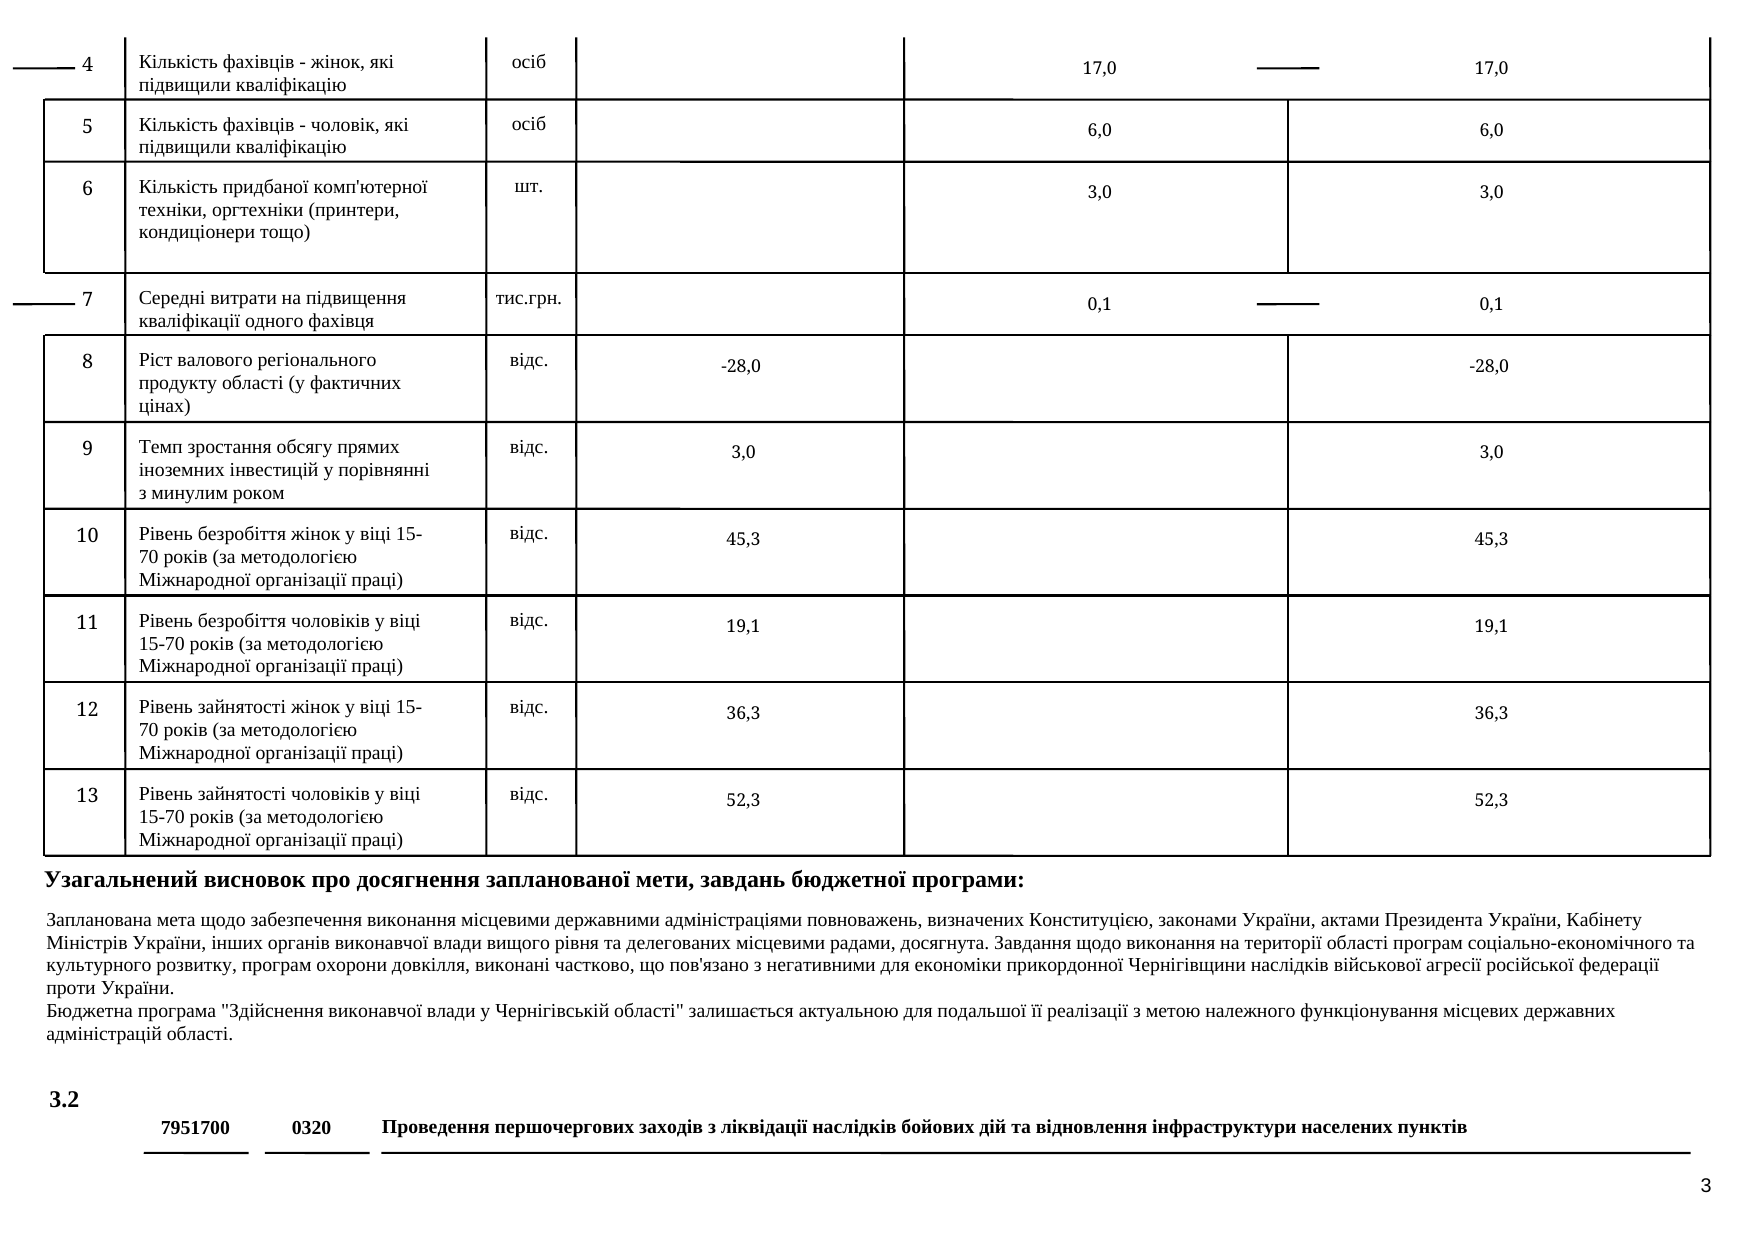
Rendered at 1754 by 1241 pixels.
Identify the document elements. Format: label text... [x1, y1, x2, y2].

text 11 [58, 608, 112, 633]
text 3,0 [584, 440, 898, 463]
text 45,3 [1302, 527, 1676, 549]
text Ріст валового регіонального продукту області (у фактичних цінах) [138, 348, 440, 417]
text -28,0 [1302, 353, 1676, 376]
text Узагальнений висновок про досягнення запланованої мети, завдань бюджетної програми: [44, 865, 1694, 893]
text 4 [58, 50, 112, 74]
text Рівень зайнятості жінок у віці 15-70 років (за методологією Міжнародної організації праці) [138, 695, 440, 764]
text Кількість фахівців - жінок, які підвищили кваліфікацію [138, 50, 440, 96]
text відс. [492, 608, 566, 631]
text -28,0 [584, 353, 898, 376]
text Проведення першочергових заходів з ліквідації наслідків бойових дій та відновлення інфраструктури населених пунктів [382, 1115, 1674, 1137]
text 3,0 [916, 179, 1278, 202]
text відс. [492, 434, 566, 457]
text 6,0 [916, 117, 1278, 140]
text тис.грн. [492, 286, 566, 308]
text 13 [58, 782, 112, 806]
text 0,1 [916, 291, 1278, 314]
text 5 [58, 112, 112, 137]
text відс. [492, 695, 566, 718]
text 3,0 [1302, 440, 1676, 463]
text відс. [492, 521, 566, 544]
text 45,3 [584, 527, 898, 549]
text 6,0 [1302, 117, 1676, 140]
text 6 [58, 174, 112, 199]
text 10 [58, 521, 112, 546]
text шт. [492, 174, 566, 197]
text Бюджетна програма "Здійснення виконавчої влади у Чернігівській області" залишається актуальною для подальшої її реалізації з метою належного функціонування місцевих державних адміністрацій області. [46, 999, 1708, 1045]
text 3 [1612, 1174, 1711, 1197]
text 12 [58, 695, 112, 719]
text Середні витрати на підвищення кваліфікації одного фахівця [138, 286, 440, 332]
text осіб [492, 112, 566, 135]
text Рівень зайнятості чоловіків у віці 15-70 років (за методологією Міжнародної організації праці) [138, 782, 440, 851]
text 36,3 [1302, 700, 1676, 723]
text 3,0 [1302, 179, 1676, 202]
text 0320 [265, 1116, 358, 1139]
text осіб [492, 50, 566, 73]
text 19,1 [584, 613, 898, 636]
text 17,0 [916, 55, 1278, 78]
text Кількість придбаної комп'ютерної техніки, оргтехніки (принтери, кондиціонери тощо) [138, 175, 440, 243]
text Запланована мета щодо забезпечення виконання місцевими державними адміністраціями повноважень, визначених Конституцією, законами України, актами Президента України, Кабінету Міністрів України, інших органів виконавчої влади вищого рівня та делегованих місцевими радами, досягнута. Завдання щодо виконання на території області програм соціально-економічного та культурного розвитку, програм охорони довкілля, виконані частково, що пов'язано з негативними для економіки прикордонної Чернігівщини наслідків військової агресії російської федерації проти України. [46, 908, 1708, 999]
text Темп зростання обсягу прямих іноземних інвестицій у порівнянні з минулим роком [138, 435, 440, 503]
text 36,3 [584, 700, 898, 723]
text 9 [58, 434, 112, 459]
text відс. [492, 348, 566, 371]
text Кількість фахівців - чоловік, які підвищили кваліфікацію [138, 113, 440, 158]
text 7951700 [142, 1116, 248, 1139]
text 7 [58, 286, 112, 310]
text Рівень безробіття чоловіків у віці 15-70 років (за методологією Міжнародної організації праці) [138, 609, 440, 677]
text 8 [58, 348, 112, 372]
text Рівень безробіття жінок у віці 15-70 років (за методологією Міжнародної організації праці) [138, 522, 440, 590]
text відс. [492, 782, 566, 804]
text 17,0 [1302, 55, 1676, 78]
text 3.2 [49, 1085, 126, 1113]
text 0,1 [1302, 291, 1676, 314]
text 19,1 [1302, 613, 1676, 636]
text 52,3 [1302, 787, 1676, 810]
text 52,3 [584, 787, 898, 810]
